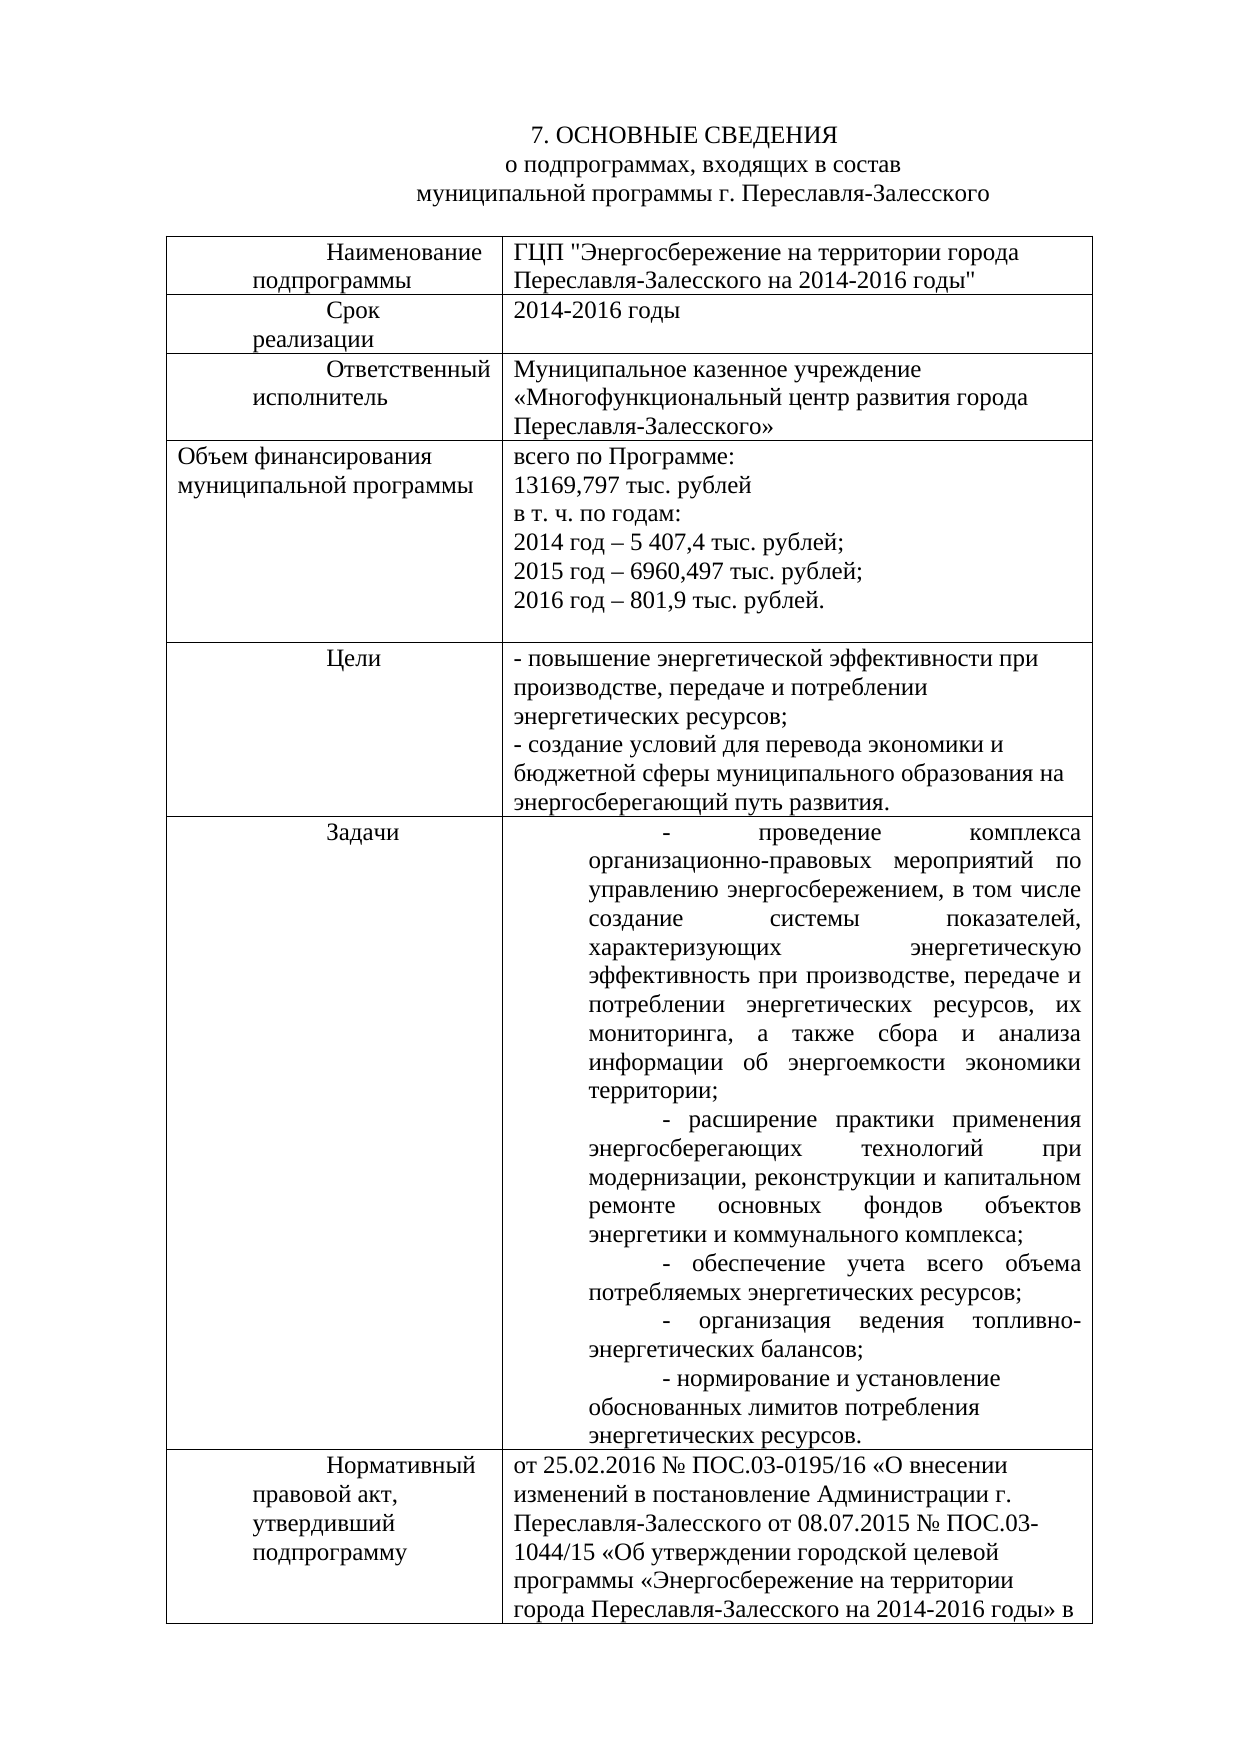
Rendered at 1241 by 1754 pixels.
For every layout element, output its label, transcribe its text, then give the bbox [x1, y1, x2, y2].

text 7. ОСНОВНЫЕ СВЕДЕНИЯ [215, 121, 1152, 149]
table_cell 2014-2016 годы [503, 295, 1092, 353]
text муниципальной программы г. Переславля-Залесского [252, 178, 1152, 207]
table_cell Ответственный исполнитель [167, 354, 502, 440]
table_header Наименование подпрограммы [167, 237, 502, 294]
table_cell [167, 1450, 502, 1623]
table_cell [503, 1450, 1092, 1623]
table_cell Объем финансирования муниципальной программы [167, 441, 502, 642]
table_cell - проведение комплекса организационно-правовых мероприятий по управлению энергосбережением, в том числе создание системы показателей, характеризующих энергетическую эффективность при производстве, передаче и потреблении энергетических ресурсов, их мониторинга, а также сбора и анализа информации об энергоемкости экономики территории; - расширение практики применения энергосберегающих технологий при модернизации, реконструкции и капитальном ремонте основных фондов объектов энергетики и коммунального комплекса; - обеспечение учета всего объема потребляемых энергетических ресурсов; - организация ведения топливно-энергетических балансов; - нормирование и установление обоснованных лимитов потребления энергетических ресурсов. [503, 817, 1092, 1449]
table_cell Муниципальное казенное учреждение «Многофункциональный центр развития города Переславля-Залесского» [503, 354, 1092, 440]
text о подпрограммах, входящих в состав [252, 149, 1152, 178]
table_cell Срок реализации [167, 295, 502, 353]
table_cell Задачи [167, 817, 502, 1449]
table_cell Цели [167, 643, 502, 816]
table_header ГЦП "Энергосбережение на территории города Переславля-Залесского на 2014-2016 годы" [503, 237, 1092, 294]
table_cell всего по Программе: 13169,797 тыс. рублей в т. ч. по годам: 2014 год – 5 407,4 тыс. рублей; 2015 год – 6960,497 тыс. рублей; 2016 год – 801,9 тыс. рублей. [503, 441, 1092, 642]
table_cell - повышение энергетической эффективности при производстве, передаче и потреблении энергетических ресурсов; - создание условий для перевода экономики и бюджетной сферы муниципального образования на энергосберегающий путь развития. [503, 643, 1092, 816]
